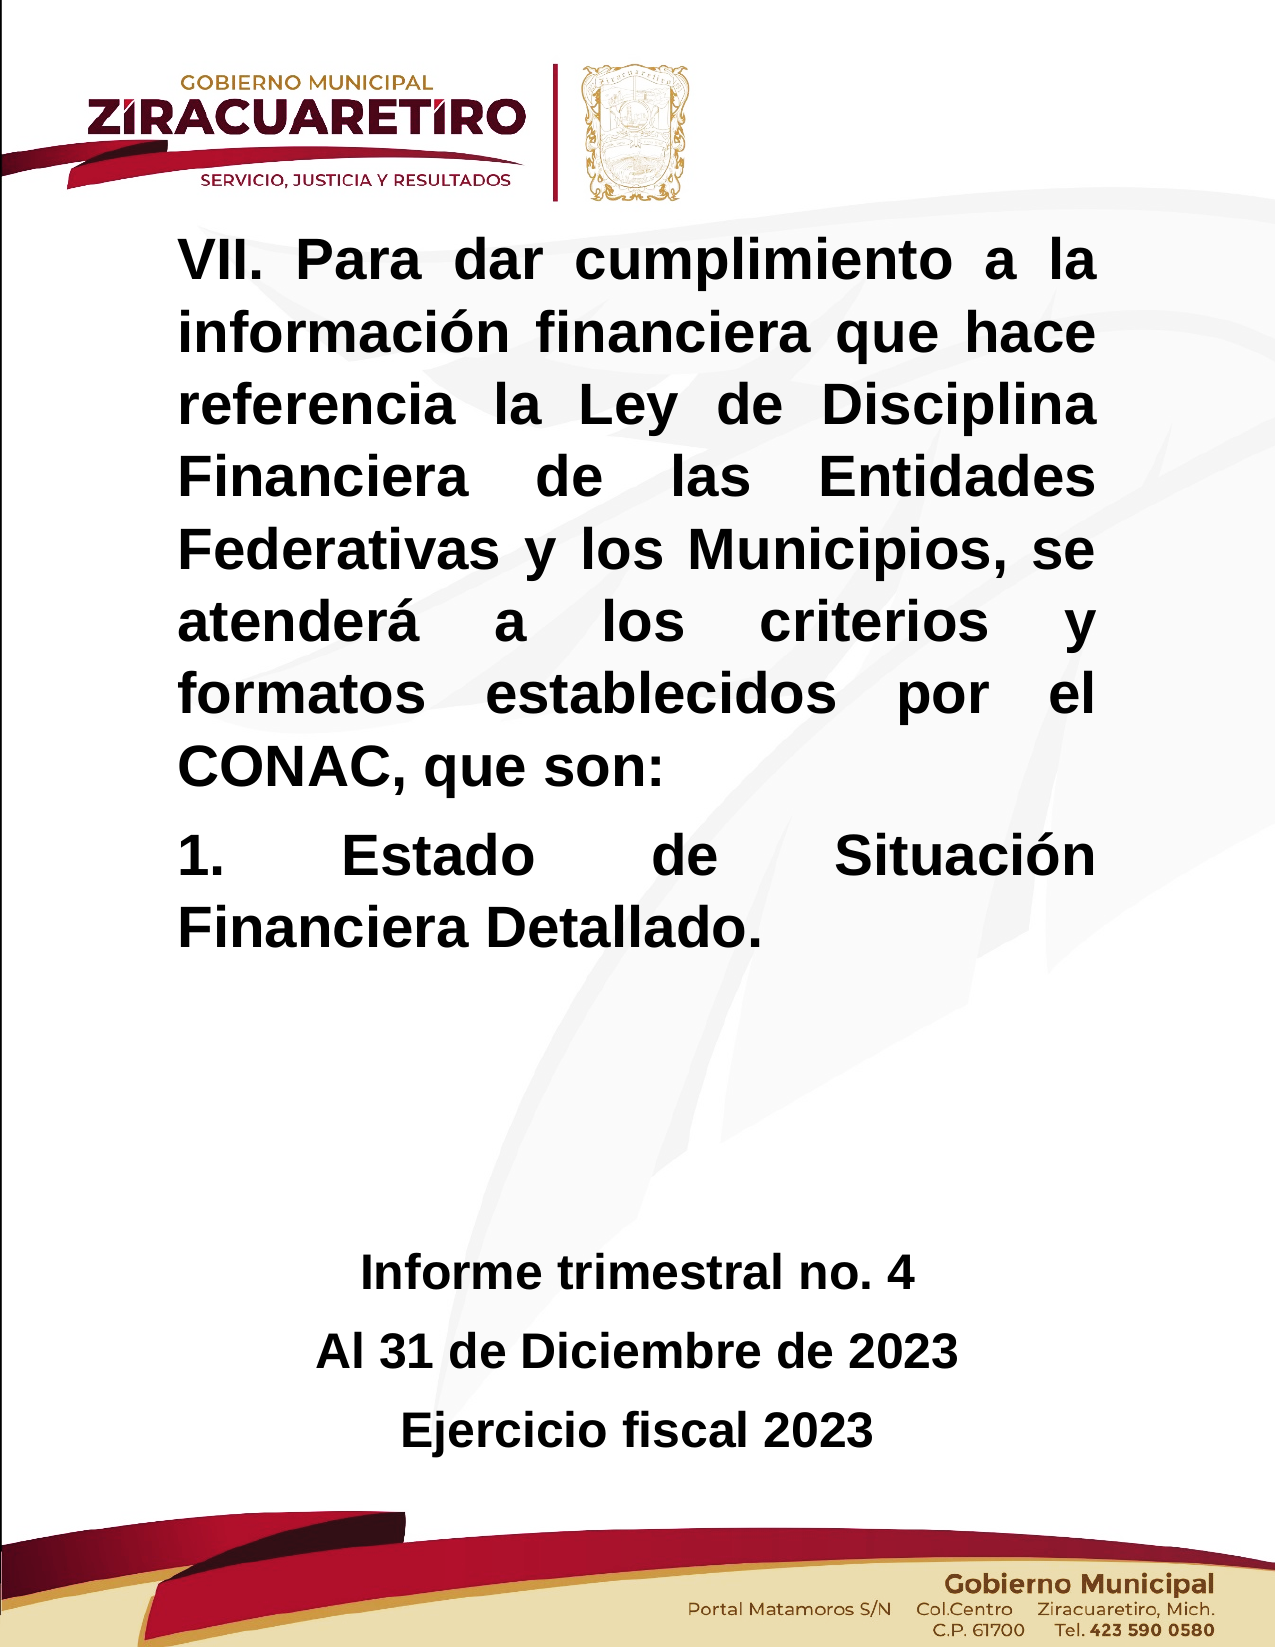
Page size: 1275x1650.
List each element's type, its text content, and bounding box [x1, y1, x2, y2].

picture [0, 0, 1275, 1647]
text 1. Estado de Situación Financiera Detallado. [177, 821, 1098, 960]
text VII. Para dar cumplimiento a la información financiera que hace referencia la Ley de Disciplina Financiera de las Entidades Federativas y los Municipios, se atenderá a los criterios y formatos establecidos por el CONAC, que son: [177, 225, 1098, 799]
